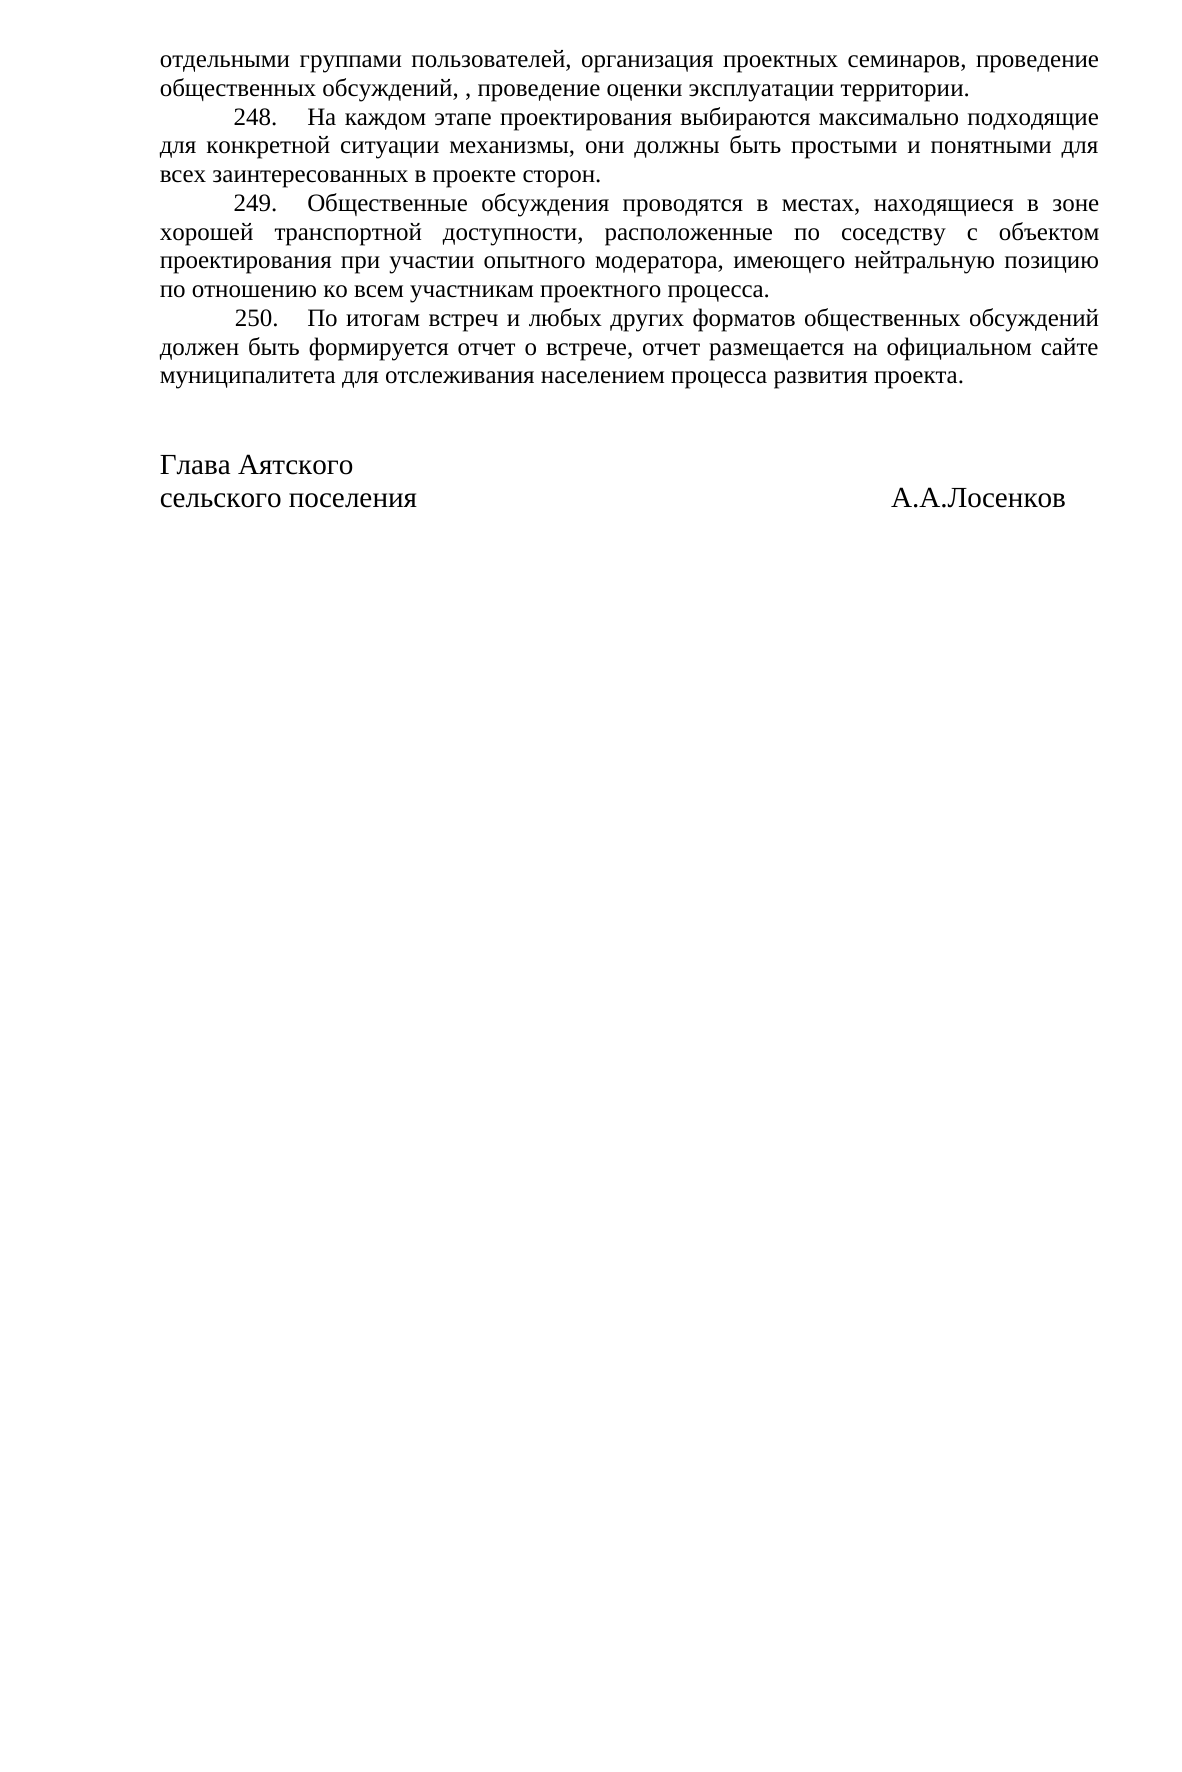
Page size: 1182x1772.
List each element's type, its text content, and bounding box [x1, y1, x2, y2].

text Глава Аятского [159, 447, 1100, 480]
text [159, 44, 1100, 102]
list Общественные обсуждения проводятся в местах, находящиеся в зоне хорошей транспортной доступности, расположенные по соседству с объектом проектирования при участии опытного модератора, имеющего нейтральную позицию по отношению ко всем участникам проектного процесса. [159, 188, 1100, 303]
text сельского поселения А.А.Лосенков [159, 480, 1100, 514]
list На каждом этапе проектирования выбираются максимально подходящие для конкретной ситуации механизмы, они должны быть простыми и понятными для всех заинтересованных в проекте сторон. [159, 102, 1100, 188]
list По итогам встреч и любых других форматов общественных обсуждений должен быть формируется отчет о встрече, отчет размещается на официальном сайте муниципалитета для отслеживания населением процесса развития проекта. [159, 303, 1100, 389]
